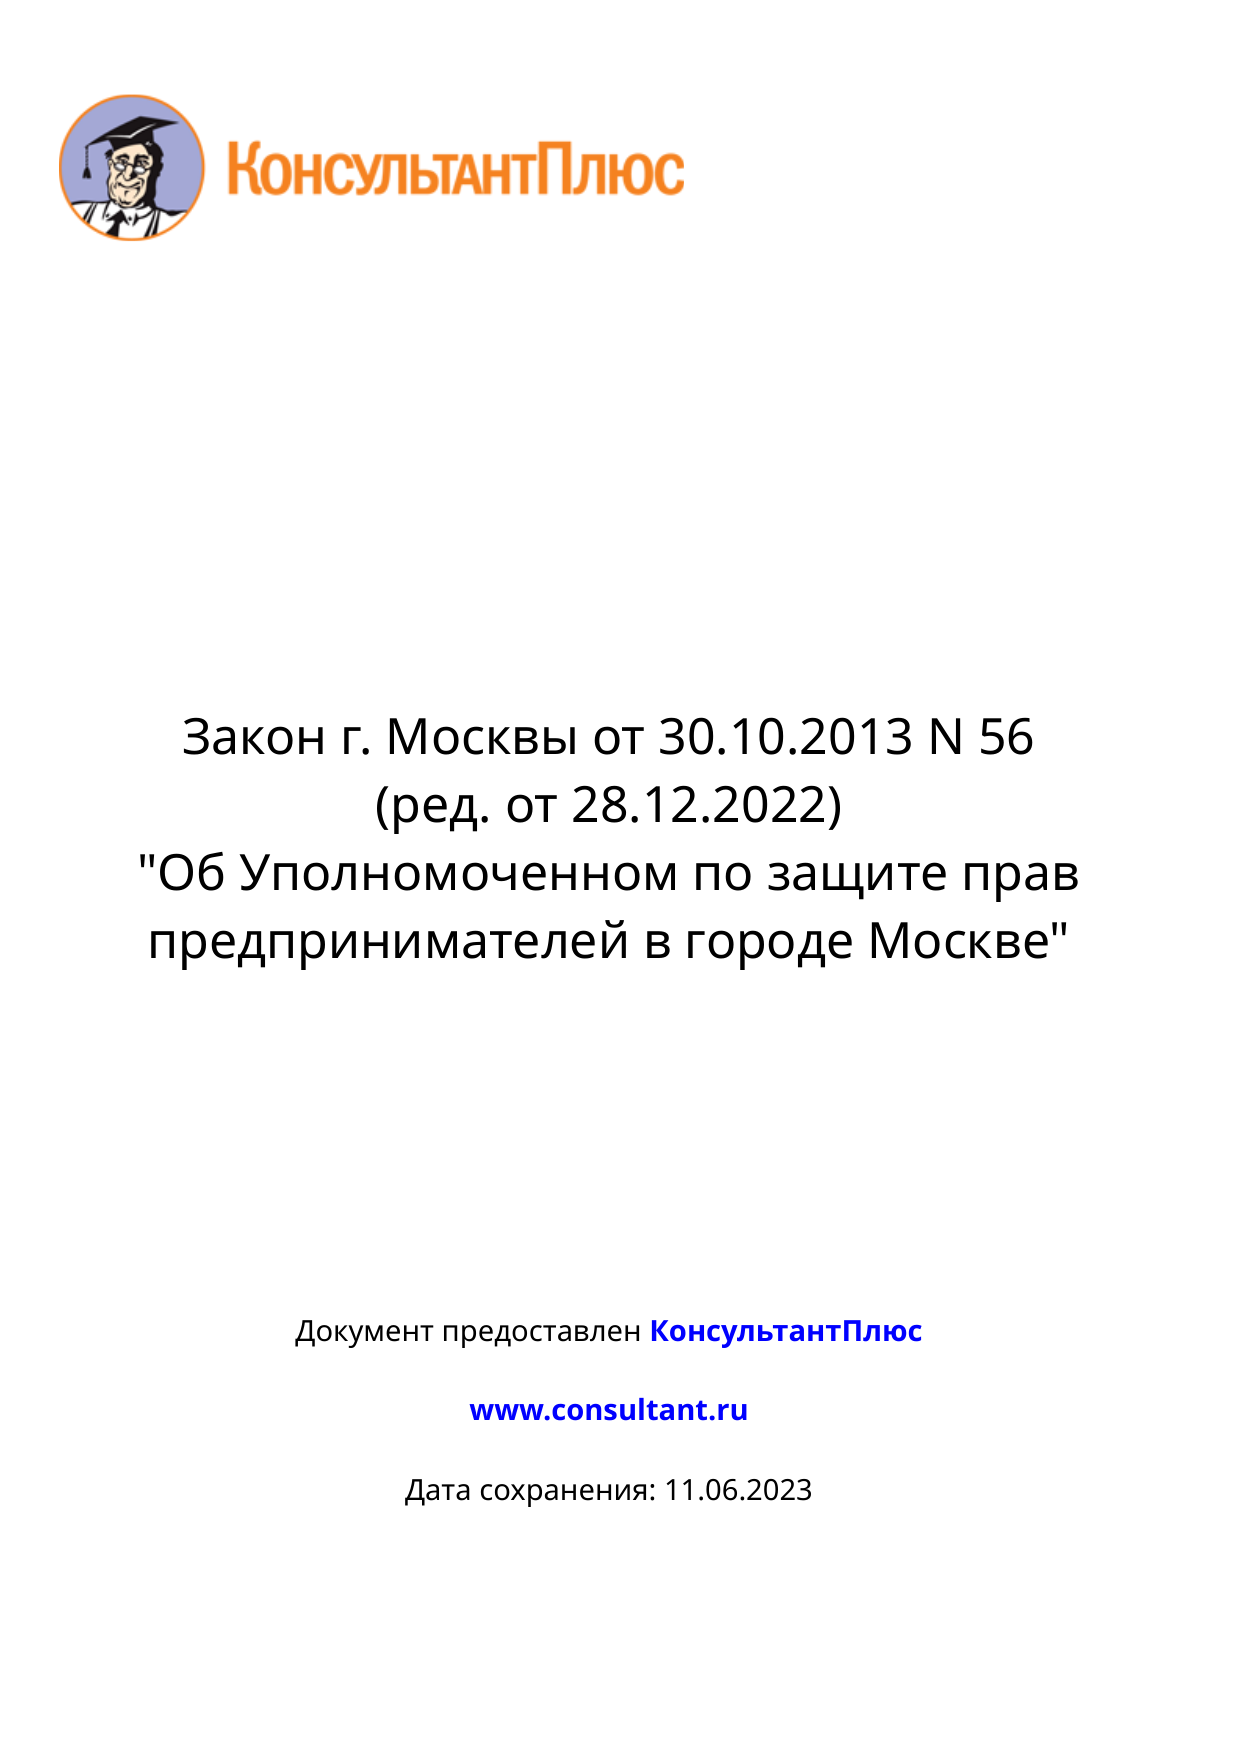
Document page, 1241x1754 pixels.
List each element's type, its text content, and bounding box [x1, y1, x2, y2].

table_cell Документ предоставлен КонсультантПлюс www.consultant.ru Дата сохранения: 11.06.2023 [51, 1272, 1167, 1587]
table_cell Закон г. Москвы от 30.10.2013 N 56 (ред. от 28.12.2022) "Об Уполномоченном по защите прав предпринимателей в городе Москве" [51, 403, 1167, 1272]
picture [59, 93, 684, 243]
table_header [51, 88, 1167, 403]
